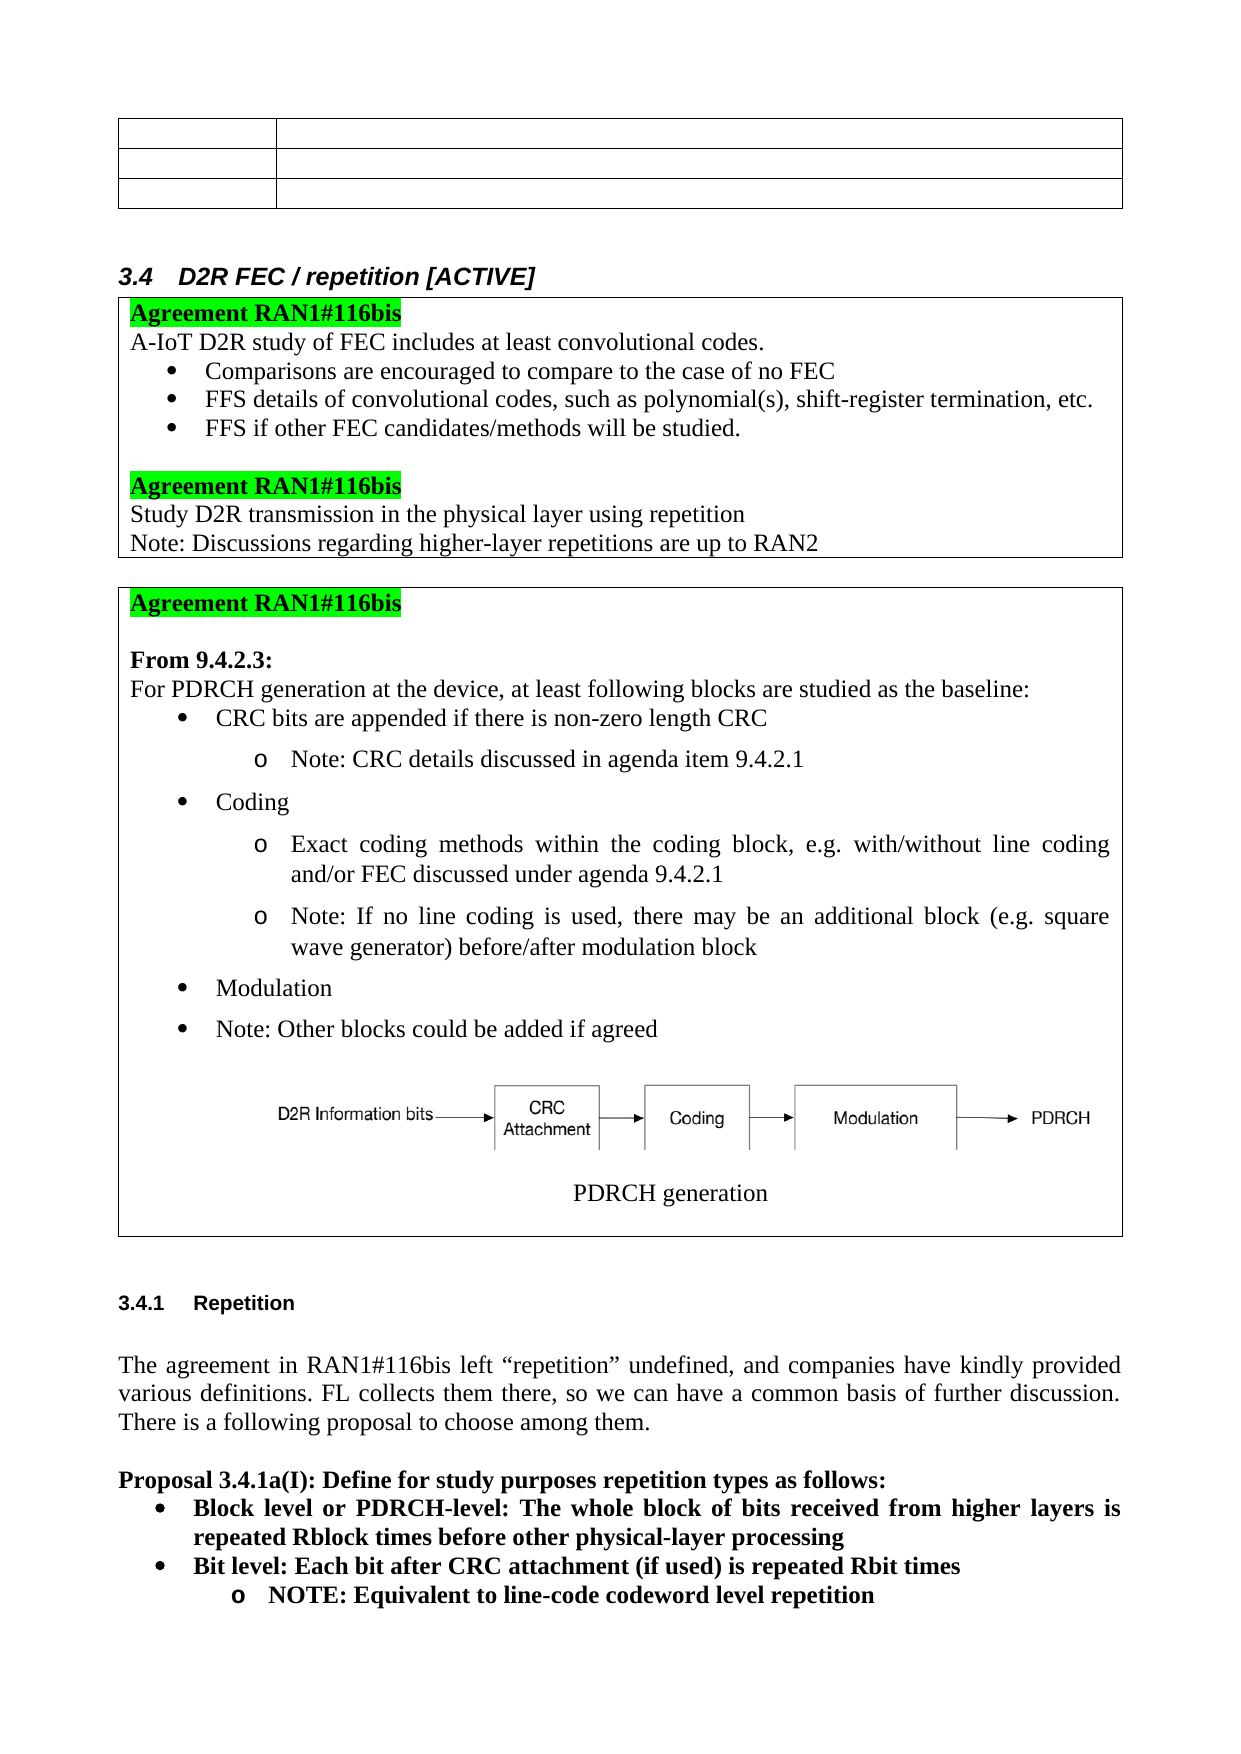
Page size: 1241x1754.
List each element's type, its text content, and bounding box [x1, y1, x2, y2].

list Block level or PDRCH-level: The whole block of bits received from higher layers is repeated Rblock times before other physical-layer processing [156, 1493, 1122, 1551]
table_cell [277, 149, 1122, 178]
list NOTE: Equivalent to line-code codeword level repetition [231, 1580, 1122, 1611]
text The agreement in RAN1#116bis left “repetition” undefined, and companies have kindly provided various definitions. FL collects them there, so we can have a common basis of further discussion. There is a following proposal to choose among them. [118, 1350, 1122, 1436]
table_cell [119, 119, 276, 148]
table_header Agreement RAN1#116bis A-IoT D2R study of FEC includes at least convolutional codes. Comparisons are encouraged to compare to the case of no FEC FFS details of convolutional codes, such as polynomial(s), shift-register termination, etc. FFS if other FEC candidates/methods will be studied. Agreement RAN1#116bis Study D2R transmission in the physical layer using repetition Note: Discussions regarding higher-layer repetitions are up to RAN2 [119, 298, 1122, 557]
list Bit level: Each bit after CRC attachment (if used) is repeated Rbit times [156, 1551, 1122, 1580]
table_cell [119, 149, 276, 178]
table_cell [119, 179, 276, 207]
table_cell [277, 179, 1122, 207]
subtitle Repetition [118, 1291, 1122, 1315]
table_header Agreement RAN1#116bis From 9.4.2.3: For PDRCH generation at the device, at least following blocks are studied as the baseline: CRC bits are appended if there is non-zero length CRC Note: CRC details discussed in agenda item 9.4.2.1 Coding Exact coding methods within the coding block, e.g. with/without line coding and/or FEC discussed under agenda 9.4.2.1 Note: If no line coding is used, there may be an additional block (e.g. square wave generator) before/after modulation block Modulation Note: Other blocks could be added if agreed PDRCH generation [119, 588, 1122, 1236]
table_cell [277, 119, 1122, 148]
subtitle D2R FEC / repetition [ACTIVE] [118, 262, 1122, 291]
text Proposal 3.4.1a(I): Define for study purposes repetition types as follows: [118, 1465, 1122, 1493]
